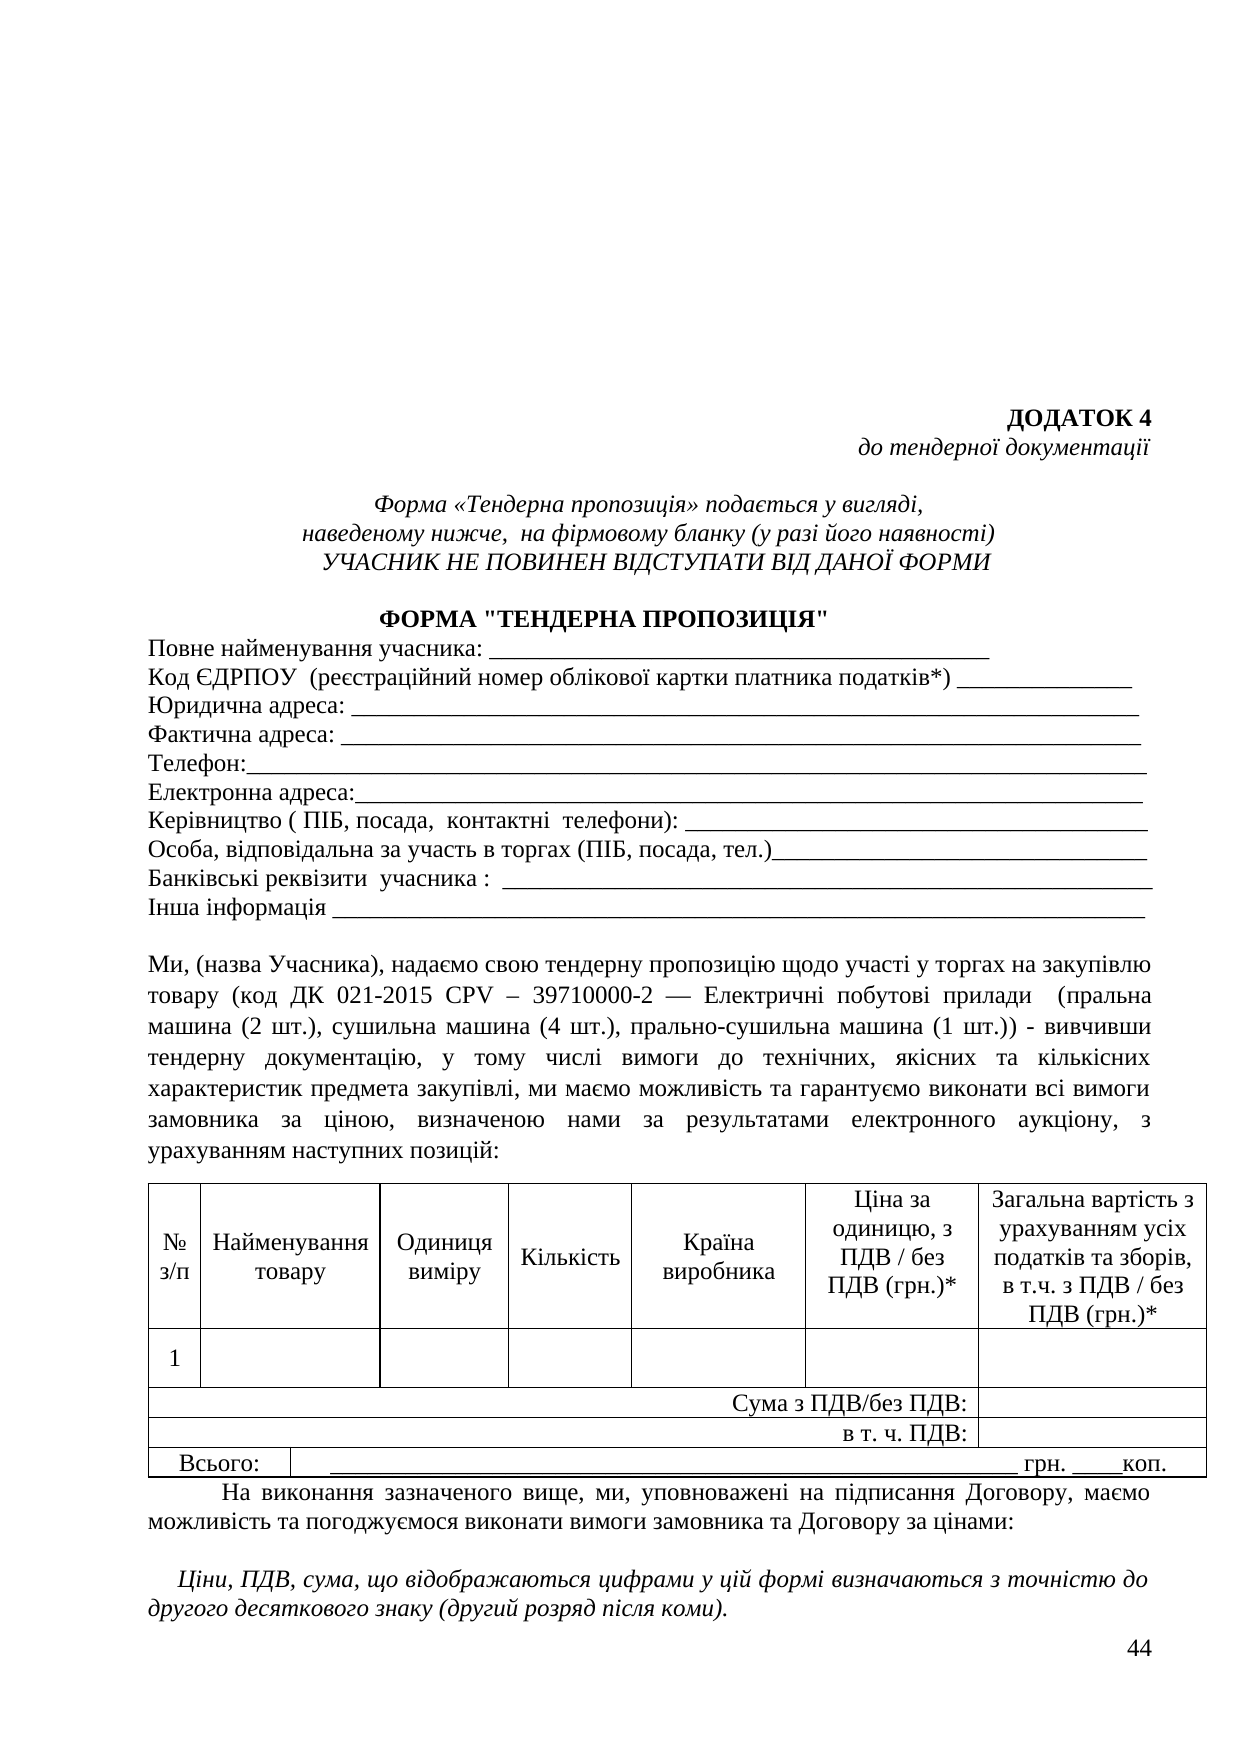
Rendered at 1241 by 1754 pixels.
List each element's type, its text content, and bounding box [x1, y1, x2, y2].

text ДОДАТОК 4 [737, 403, 1152, 432]
table_header Кількість [509, 1184, 631, 1328]
text На виконання зазначеного вище, ми, уповноважені на підписання Договору, маємо можливість та погоджуємося виконати вимоги замовника та Договору за цінами: [148, 1478, 1152, 1535]
table_cell _______________________________________________________ грн. ____коп. [291, 1448, 1206, 1476]
text до тендерної документації [737, 432, 1152, 460]
text УЧАСНИК НЕ ПОВИНЕН ВІДСТУПАТИ ВІД ДАНОЇ ФОРМИ [148, 547, 1167, 575]
table_cell [979, 1418, 1206, 1447]
table_header Ціна за одиницю, з ПДВ / без ПДВ (грн.)* [806, 1184, 978, 1328]
table_header Найменування товару [201, 1184, 379, 1328]
text Ми, (назва Учасника), надаємо свою тендерну пропозицію щодо участі у торгах на закупівлю товару (код ДК 021-2015 CPV – 39710000-2 — Електричні побутові прилади (пральна машина (2 шт.), сушильна машина (4 шт.), прально-сушильна машина (1 шт.)) - вивчивши тендерну документацію, у тому числі вимоги до технічних, якісних та кількісних характеристик предмета закупівлі, ми маємо можливість та гарантуємо виконати всі вимоги замовника за ціною, визначеною нами за результатами електронного аукціону, з урахуванням наступних позицій: [148, 949, 1152, 1164]
table_cell 1 [149, 1329, 200, 1387]
text наведеному нижче, на фірмовому бланку (у разі його наявності) [148, 518, 1152, 547]
table_cell [979, 1388, 1206, 1417]
text Повне найменування учасника: ________________________________________ [148, 633, 1157, 662]
table_cell [979, 1329, 1206, 1387]
table_cell в т. ч. ПДВ: [149, 1418, 978, 1447]
text Електронна адреса:_______________________________________________________________ [148, 777, 1157, 805]
text Ціни, ПДВ, сума, що відображаються цифрами у цій формі визначаються з точністю до другого десяткового знаку (другий розряд після коми). [148, 1564, 1152, 1622]
table_cell [509, 1329, 631, 1387]
table_cell Всього: [149, 1448, 290, 1476]
text Фактична адреса: ________________________________________________________________ [148, 719, 1157, 748]
text Юридична адреса: _______________________________________________________________ [148, 690, 1157, 719]
text Код ЄДРПОУ (реєстраційний номер облікової картки платника податків*) ______________ [148, 662, 1152, 690]
table_cell Сума з ПДВ/без ПДВ: [149, 1388, 978, 1417]
text Керівництво ( ПІБ, посада, контактні телефони): _____________________________________ [148, 805, 1157, 834]
text Телефон:________________________________________________________________________ [148, 748, 1157, 777]
table_header № з/п [149, 1184, 200, 1328]
table_header Одиниця виміру [381, 1184, 508, 1328]
text Форма «Тендерна пропозиція» подається у вигляді, [148, 489, 1152, 518]
table_cell [632, 1329, 805, 1387]
table_cell [806, 1329, 978, 1387]
text ФОРМА "ТЕНДЕРНА ПРОПОЗИЦІЯ" [148, 604, 1128, 633]
table_cell [201, 1329, 379, 1387]
text Особа, відповідальна за участь в торгах (ПІБ, посада, тел.)______________________________ [148, 834, 1157, 863]
table_header Країна виробника [632, 1184, 805, 1328]
table_header Загальна вартість з урахуванням усіх податків та зборів, в т.ч. з ПДВ / без ПДВ (грн.)* [979, 1184, 1206, 1328]
table_cell [381, 1329, 508, 1387]
text Банківські реквізити учасника : ____________________________________________________ Інша інформація _________________________________________________________________ [148, 863, 1157, 920]
